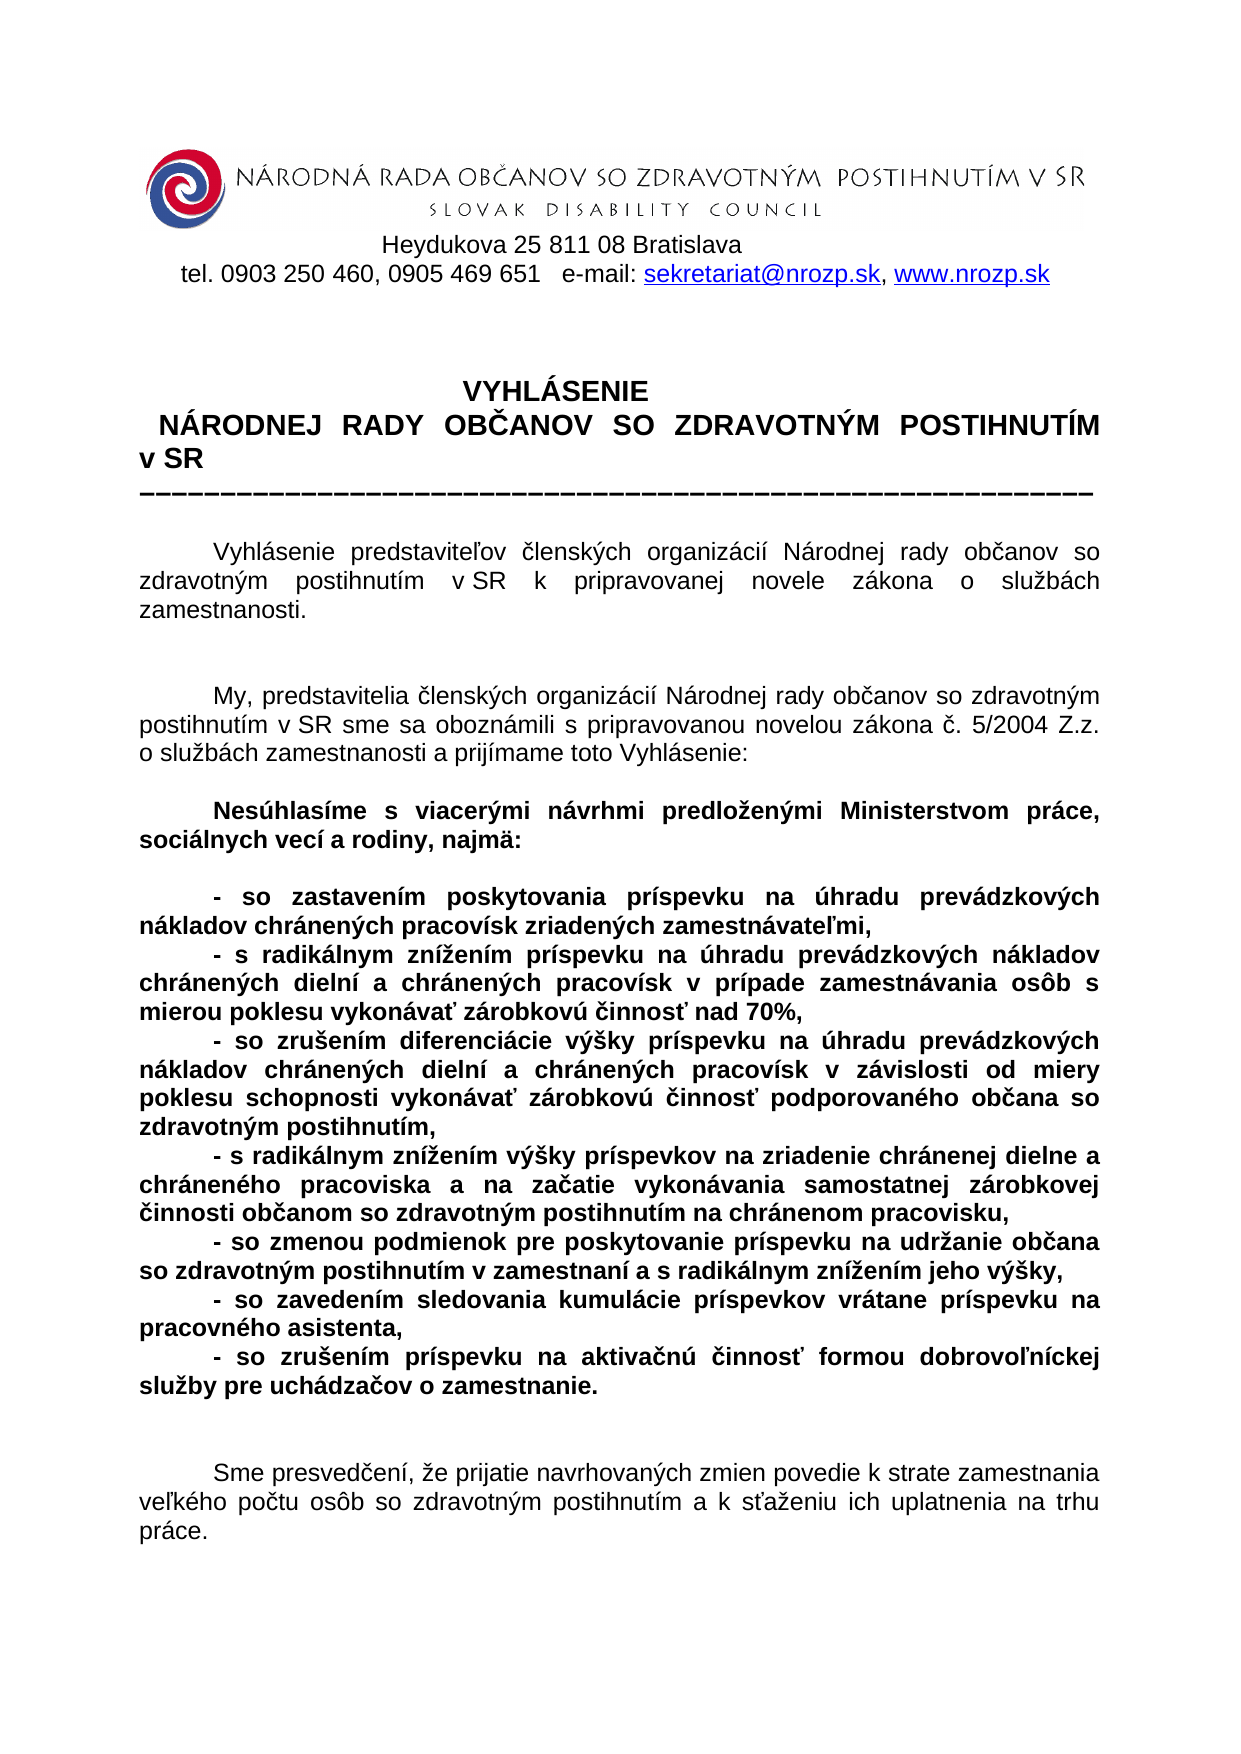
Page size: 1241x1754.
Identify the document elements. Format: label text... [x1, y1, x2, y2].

text NÁRODNEJ RADY OBČANOV SO ZDRAVOTNÝM POSTIHNUTÍM v SR [139, 408, 1101, 475]
text - so zrušením diferenciácie výšky príspevku na úhradu prevádzkových nákladov chránených dielní a chránených pracovísk v závislosti od miery poklesu schopnosti vykonávať zárobkovú činnosť podporovaného občana so zdravotným postihnutím, [139, 1026, 1101, 1141]
text - so zavedením sledovania kumulácie príspevkov vrátane príspevku na pracovného asistenta, [139, 1284, 1101, 1342]
text tel. 0903 250 460, 0905 469 651 e-mail: sekretariat@nrozp.sk, www.nrozp.sk [139, 259, 1101, 288]
text - s radikálnym znížením príspevku na úhradu prevádzkových nákladov chránených dielní a chránených pracovísk v prípade zamestnávania osôb s mierou poklesu vykonávať zárobkovú činnosť nad 70%, [139, 939, 1101, 1026]
text - so zrušením príspevku na aktivačnú činnosť formou dobrovoľníckej služby pre uchádzačov o zamestnanie. [139, 1342, 1101, 1399]
text My, predstavitelia členských organizácií Národnej rady občanov so zdravotným postihnutím v SR sme sa oboznámili s pripravovanou novelou zákona č. 5/2004 Z.z. o službách zamestnanosti a prijímame toto Vyhlásenie: [139, 681, 1101, 767]
text - so zastavením poskytovania príspevku na úhradu prevádzkových nákladov chránených pracovísk zriadených zamestnávateľmi, [139, 882, 1101, 939]
text ––––––––––––––––––––––––––––––––––––––––––––––––––––––––––– [139, 475, 1101, 508]
text Nesúhlasíme s viacerými návrhmi predloženými Ministerstvom práce, sociálnych vecí a rodiny, najmä: [139, 796, 1101, 853]
text - so zmenou podmienok pre poskytovanie príspevku na udržanie občana so zdravotným postihnutím v zamestnaní a s radikálnym znížením jeho výšky, [139, 1227, 1101, 1284]
text Sme presvedčení, že prijatie navrhovaných zmien povedie k strate zamestnania veľkého počtu osôb so zdravotným postihnutím a k sťaženiu ich uplatnenia na trhu práce. [139, 1458, 1101, 1544]
text Vyhlásenie predstaviteľov členských organizácií Národnej rady občanov so zdravotným postihnutím v SR k pripravovanej novele zákona o službách zamestnanosti. [139, 537, 1101, 623]
picture [138, 147, 1085, 231]
text - s radikálnym znížením výšky príspevkov na zriadenie chránenej dielne a chráneného pracoviska a na začatie vykonávania samostatnej zárobkovej činnosti občanom so zdravotným postihnutím na chránenom pracovisku, [139, 1141, 1101, 1227]
text VYHLÁSENIE [139, 374, 1101, 408]
text Heydukova 25 811 08 Bratislava [139, 230, 1101, 259]
